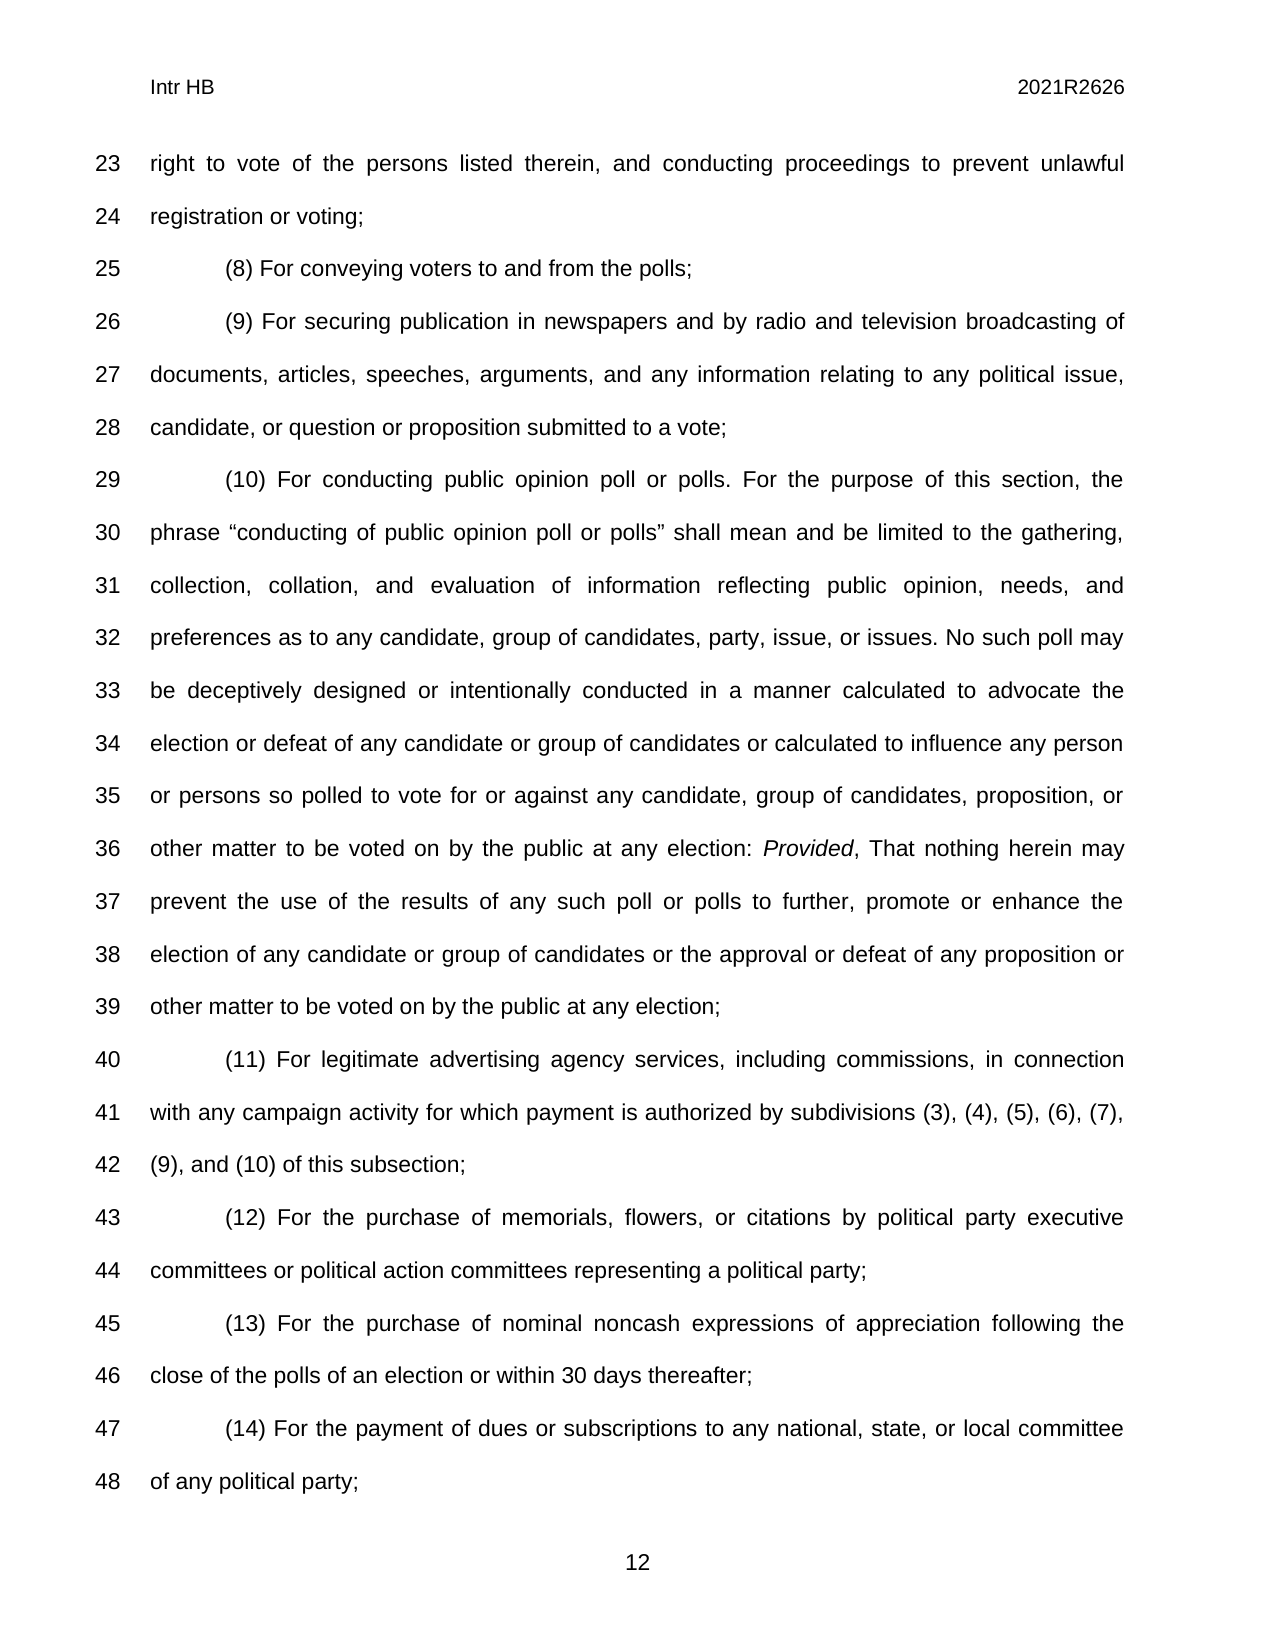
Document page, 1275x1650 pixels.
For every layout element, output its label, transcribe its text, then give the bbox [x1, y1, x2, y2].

text (13) For the purchase of nominal noncash expressions of appreciation following the close of the polls of an election or within 30 days thereafter; [150, 1309, 1125, 1389]
text (14) For the payment of dues or subscriptions to any national, state, or local committee of any political party; [150, 1415, 1125, 1494]
text (8) For conveying voters to and from the polls; [150, 255, 1125, 282]
text (9) For securing publication in newspapers and by radio and television broadcasting of documents, articles, speeches, arguments, and any information relating to any political issue, candidate, or question or proposition submitted to a vote; [150, 308, 1125, 440]
text (11) For legitimate advertising agency services, including commissions, in connection with any campaign activity for which payment is authorized by subdivisions (3), (4), (5), (6), (7), (9), and (10) of this subsection; [150, 1046, 1125, 1178]
text (12) For the purchase of memorials, flowers, or citations by political party executive committees or political action committees representing a political party; [150, 1204, 1125, 1283]
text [150, 150, 1125, 229]
text (10) For conducting public opinion poll or polls. For the purpose of this section, the phrase “conducting of public opinion poll or polls” shall mean and be limited to the gathering, collection, collation, and evaluation of information reflecting public opinion, needs, and preferences as to any candidate, group of candidates, party, issue, or issues. No such poll may be deceptively designed or intentionally conducted in a manner calculated to advocate the election or defeat of any candidate or group of candidates or calculated to influence any person or persons so polled to vote for or against any candidate, group of candidates, proposition, or other matter to be voted on by the public at any election: Provided, That nothing herein may prevent the use of the results of any such poll or polls to further, promote or enhance the election of any candidate or group of candidates or the approval or defeat of any proposition or other matter to be voted on by the public at any election; [150, 466, 1125, 1020]
